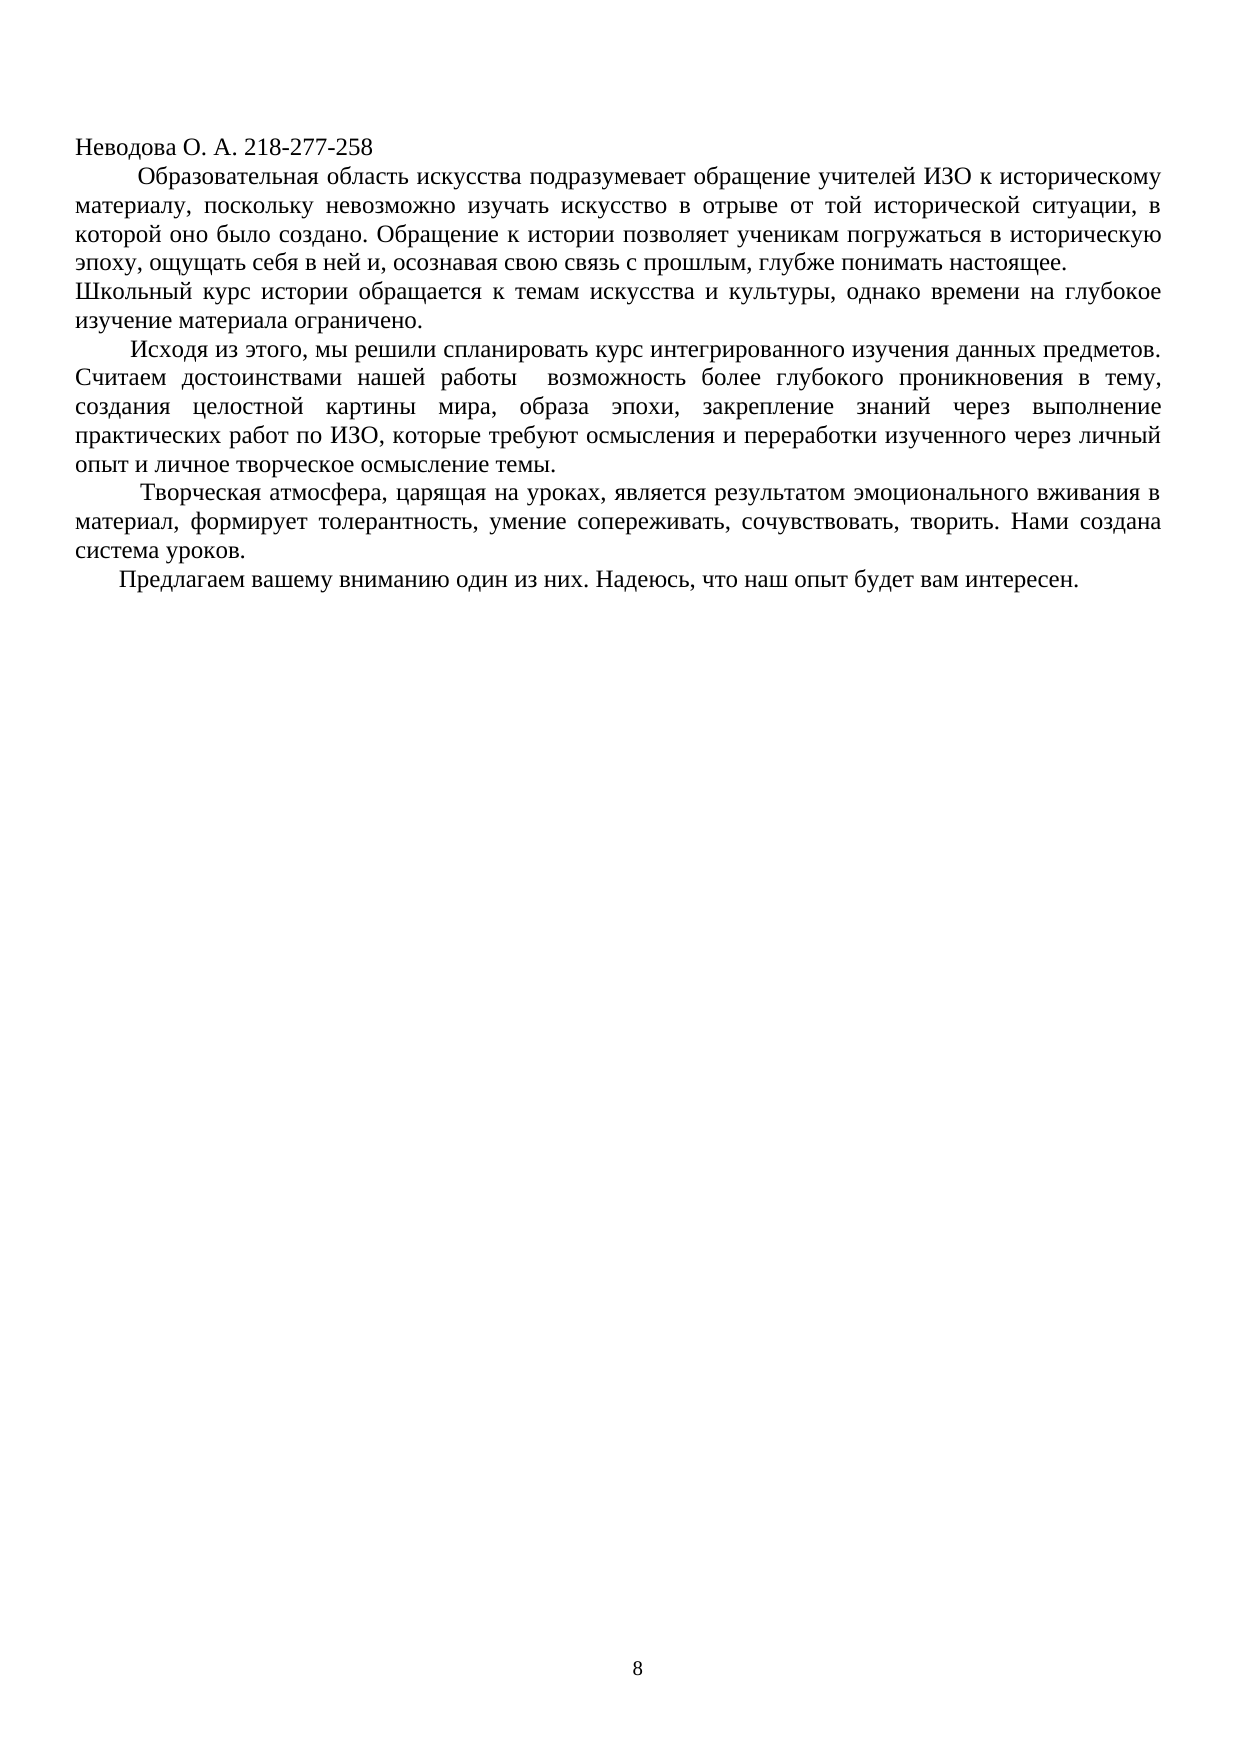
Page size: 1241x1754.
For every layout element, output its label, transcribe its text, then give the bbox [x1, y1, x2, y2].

text Образовательная область искусства подразумевает обращение учителей ИЗО к историческому материалу, поскольку невозможно изучать искусство в отрыве от той исторической ситуации, в которой оно было создано. Обращение к истории позволяет ученикам погружаться в историческую эпоху, ощущать себя в ней и, осознавая свою связь с прошлым, глубже понимать настоящее. [75, 161, 1162, 276]
text Творческая атмосфера, царящая на уроках, является результатом эмоционального вживания в материал, формирует толерантность, умение сопереживать, сочувствовать, творить. Нами создана система уроков. [75, 477, 1162, 564]
text Предлагаем вашему вниманию один из них. Надеюсь, что наш опыт будет вам интересен. [75, 564, 1162, 592]
text Неводова О. А. 218-277-258 [75, 132, 1162, 161]
text Исходя из этого, мы решили спланировать курс интегрированного изучения данных предметов. Считаем достоинствами нашей работы возможность более глубокого проникновения в тему, создания целостной картины мира, образа эпохи, закрепление знаний через выполнение практических работ по ИЗО, которые требуют осмысления и переработки изученного через личный опыт и личное творческое осмысление темы. [75, 334, 1162, 477]
text Школьный курс истории обращается к темам искусства и культуры, однако времени на глубокое изучение материала ограничено. [75, 276, 1162, 334]
